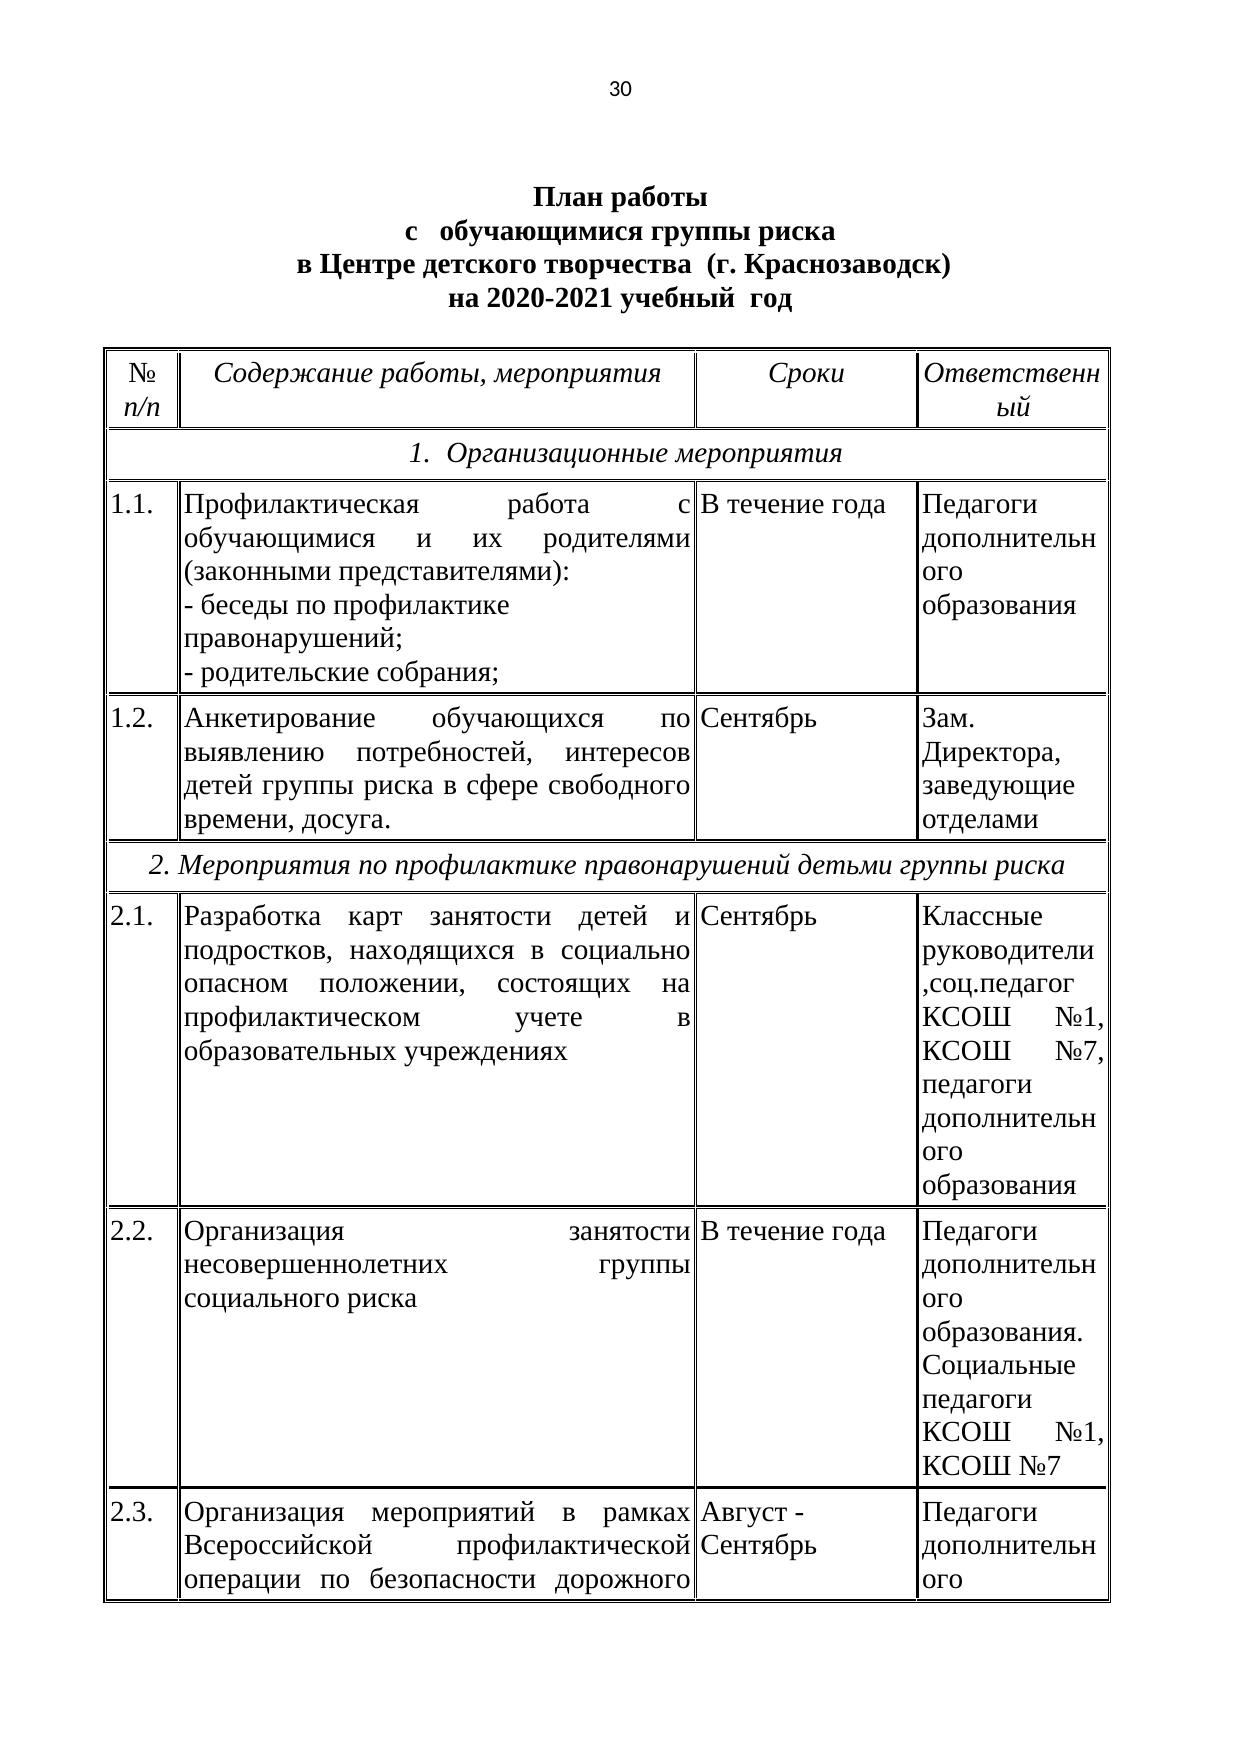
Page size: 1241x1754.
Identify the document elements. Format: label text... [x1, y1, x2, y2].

table_cell Организация занятости несовершеннолетних группы социального риска [181, 1209, 694, 1486]
table_cell 1.1. [107, 479, 177, 692]
table_cell Разработка карт занятости детей и подростков, находящихся в социально опасном положении, состоящих на профилактическом учете в образовательных учреждениях [181, 894, 694, 1205]
table_cell 2. Мероприятия по профилактике правонарушений детьми группы риска [107, 839, 1108, 891]
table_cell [917, 1486, 1108, 1599]
table_header № п/п [107, 349, 179, 427]
table_header Ответственный [917, 351, 1108, 427]
table_cell Педагоги дополнительного образования [919, 479, 1108, 692]
text в Центре детского творчества (г. Краснозаводск) [89, 247, 1152, 280]
table_cell В течение года [697, 482, 916, 692]
text на 2020-2021 учебный год [89, 280, 1152, 314]
table_cell Зам. Директора, заведующие отделами [919, 692, 1108, 839]
table_cell Классные руководители ,соц.педагог КСОШ №1, КСОШ №7, педагоги дополнительного образования [917, 891, 1109, 1205]
table_cell Сентябрь [697, 894, 916, 1205]
table_cell 1.2. [107, 692, 177, 839]
table_header Сроки [696, 349, 917, 427]
table_cell Профилактическая работа с обучающимися и их родителями (законными представителями): - беседы по профилактике правонарушений; - родительские собрания; [181, 482, 694, 692]
table_cell В течение года [697, 1209, 916, 1486]
table_cell 2.2. [107, 1205, 177, 1486]
text с обучающимися группы риска [89, 213, 1152, 247]
table_cell Организационные мероприятия [105, 427, 1109, 478]
table_cell 2.1. [105, 891, 179, 1205]
table_cell Август - Сентябрь [696, 1489, 917, 1599]
text План работы [89, 179, 1152, 213]
table_cell 2.3. [107, 1486, 179, 1599]
table_cell Анкетирование обучающихся по выявлению потребностей, интересов детей группы риска в сфере свободного времени, досуга. [181, 696, 694, 839]
table_header Содержание работы, мероприятия [179, 351, 696, 427]
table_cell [179, 1489, 696, 1599]
table_cell Сентябрь [697, 696, 916, 839]
table_cell Педагоги дополнительного образования. Социальные педагоги КСОШ №1, КСОШ №7 [919, 1205, 1108, 1486]
